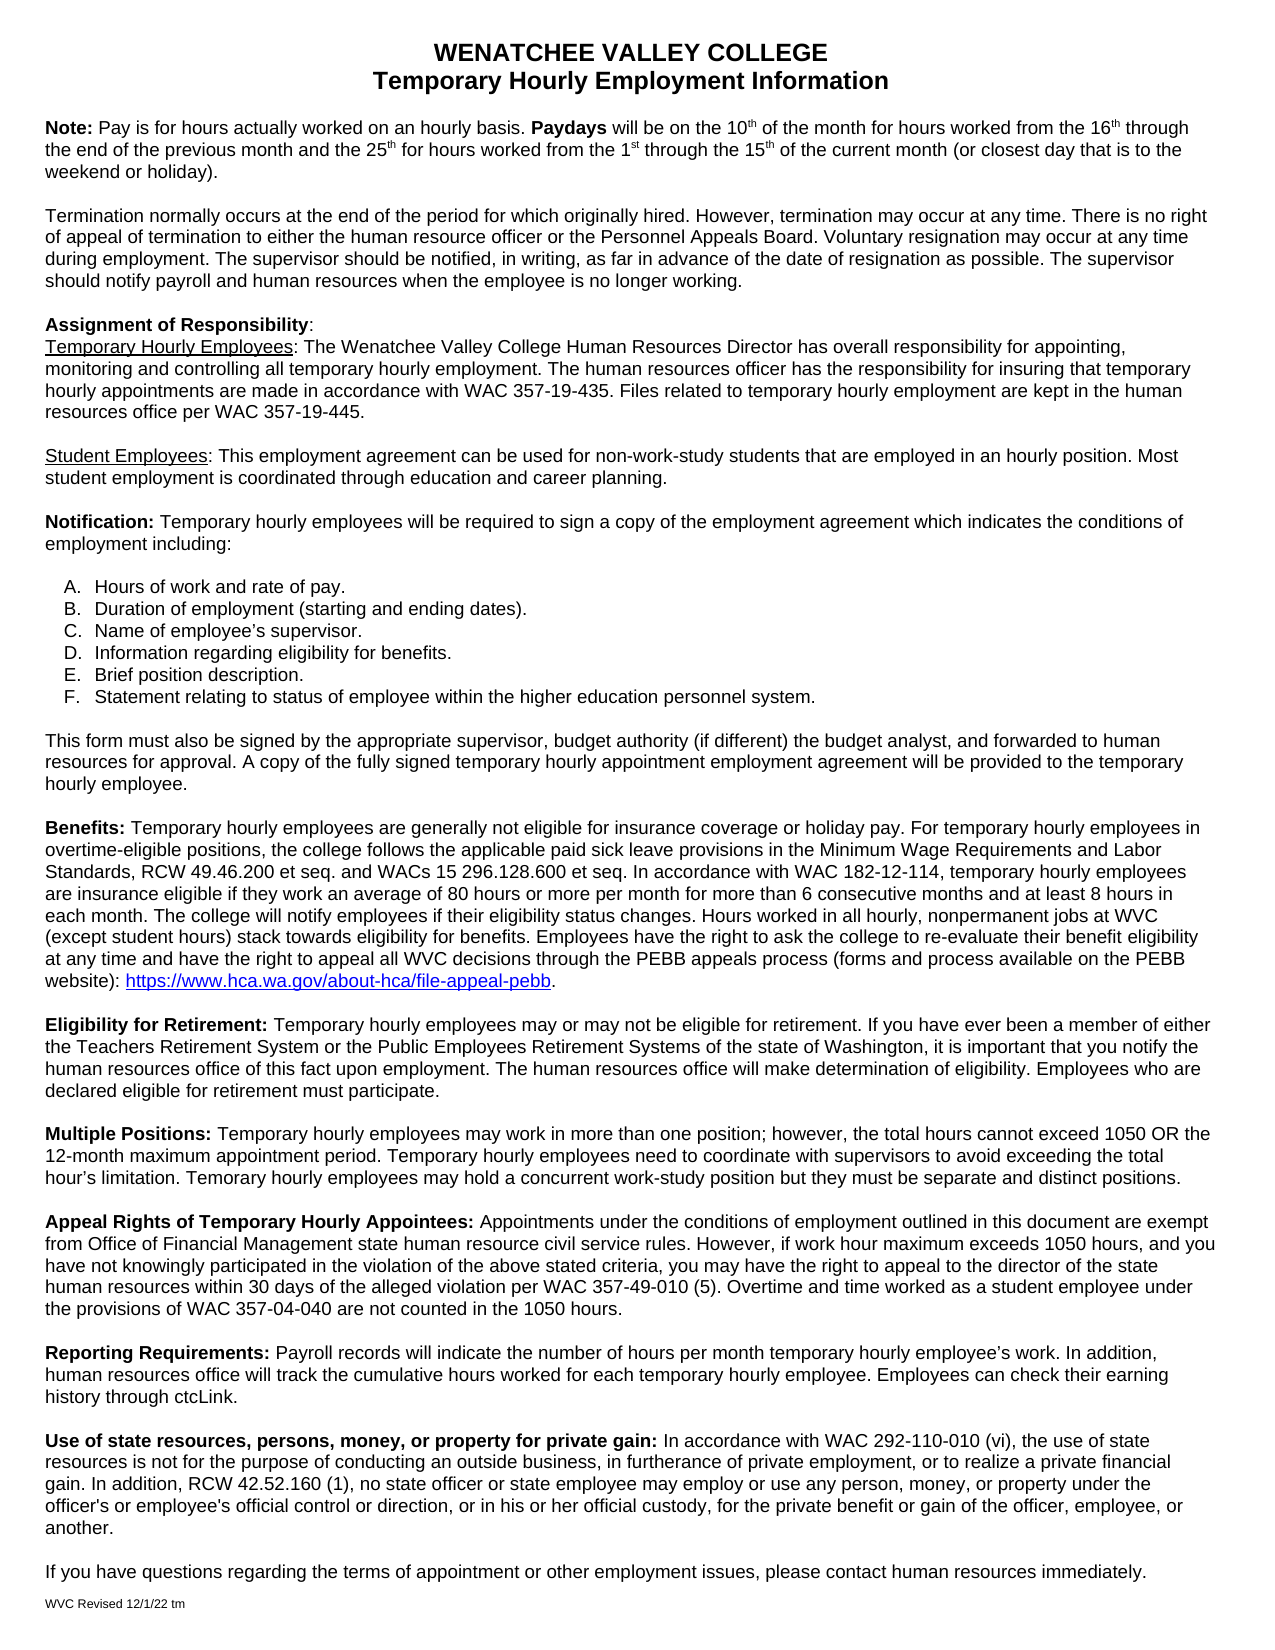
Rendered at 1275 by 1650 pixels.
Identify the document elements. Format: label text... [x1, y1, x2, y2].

text A. Hours of work and rate of pay. [45, 576, 1217, 598]
text F. Statement relating to status of employee within the higher education personnel system. [45, 685, 1217, 707]
text Reporting Requirements: Payroll records will indicate the number of hours per month temporary hourly employee’s work. In addition, human resources office will track the cumulative hours worked for each temporary hourly employee. Employees can check their earning history through ctcLink. [45, 1342, 1217, 1407]
text Student Employees: This employment agreement can be used for non-work-study students that are employed in an hourly position. Most student employment is coordinated through education and career planning. [45, 445, 1217, 488]
text This form must also be signed by the appropriate supervisor, budget authority (if different) the budget analyst, and forwarded to human resources for approval. A copy of the fully signed temporary hourly appointment employment agreement will be provided to the temporary hourly employee. [45, 729, 1217, 795]
text WVC Revised 12/1/22 tm [45, 1597, 1217, 1611]
text Note: Pay is for hours actually worked on an hourly basis. Paydays will be on the 10th of the month for hours worked from the 16th through the end of the previous month and the 25th for hours worked from the 1st through the 15th of the current month (or closest day that is to the weekend or holiday). [45, 117, 1217, 182]
text Multiple Positions: Temporary hourly employees may work in more than one position; however, the total hours cannot exceed 1050 OR the 12-month maximum appointment period. Temporary hourly employees need to coordinate with supervisors to avoid exceeding the total hour’s limitation. Temorary hourly employees may hold a concurrent work-study position but they must be separate and distinct positions. [45, 1123, 1217, 1188]
text Assignment of Responsibility: [45, 313, 1217, 335]
text Temporary Hourly Employment Information [45, 66, 1217, 95]
text B. Duration of employment (starting and ending dates). [45, 598, 1217, 620]
text Appeal Rights of Temporary Hourly Appointees: Appointments under the conditions of employment outlined in this document are exempt from Office of Financial Management state human resource civil service rules. However, if work hour maximum exceeds 1050 hours, and you have not knowingly participated in the violation of the above stated criteria, you may have the right to appeal to the director of the state human resources within 30 days of the alleged violation per WAC 357-49-010 (5). Overtime and time worked as a student employee under the provisions of WAC 357-04-040 are not counted in the 1050 hours. [45, 1210, 1217, 1320]
text If you have questions regarding the terms of appointment or other employment issues, please contact human resources immediately. [45, 1560, 1217, 1582]
text Use of state resources, persons, money, or property for private gain: In accordance with WAC 292-110-010 (vi), the use of state resources is not for the purpose of conducting an outside business, in furtherance of private employment, or to realize a private financial gain. In addition, RCW 42.52.160 (1), no state officer or state employee may employ or use any person, money, or property under the officer's or employee's official control or direction, or in his or her official custody, for the private benefit or gain of the officer, employee, or another. [45, 1429, 1217, 1538]
text C. Name of employee’s supervisor. [45, 620, 1217, 642]
text Benefits: Temporary hourly employees are generally not eligible for insurance coverage or holiday pay. For temporary hourly employees in overtime-eligible positions, the college follows the applicable paid sick leave provisions in the Minimum Wage Requirements and Labor Standards, RCW 49.46.200 et seq. and WACs 15 296.128.600 et seq. In accordance with WAC 182-12-114, temporary hourly employees are insurance eligible if they work an average of 80 hours or more per month for more than 6 consecutive months and at least 8 hours in each month. The college will notify employees if their eligibility status changes. Hours worked in all hourly, nonpermanent jobs at WVC (except student hours) stack towards eligibility for benefits. Employees have the right to ask the college to re-evaluate their benefit eligibility at any time and have the right to appeal all WVC decisions through the PEBB appeals process (forms and process available on the PEBB website): https://www.hca.wa.gov/about-hca/file-appeal-pebb. [45, 817, 1217, 992]
text E. Brief position description. [45, 663, 1217, 685]
subtitle WENATCHEE VALLEY COLLEGE [45, 37, 1217, 66]
text Termination normally occurs at the end of the period for which originally hired. However, termination may occur at any time. There is no right of appeal of termination to either the human resource officer or the Personnel Appeals Board. Voluntary resignation may occur at any time during employment. The supervisor should be notified, in writing, as far in advance of the date of resignation as possible. The supervisor should notify payroll and human resources when the employee is no longer working. [45, 204, 1217, 292]
text Notification: Temporary hourly employees will be required to sign a copy of the employment agreement which indicates the conditions of employment including: [45, 510, 1217, 554]
text Temporary Hourly Employees: The Wenatchee Valley College Human Resources Director has overall responsibility for appointing, monitoring and controlling all temporary hourly employment. The human resources officer has the responsibility for insuring that temporary hourly appointments are made in accordance with WAC 357-19-435. Files related to temporary hourly employment are kept in the human resources office per WAC 357-19-445. [45, 335, 1217, 423]
text Eligibility for Retirement: Temporary hourly employees may or may not be eligible for retirement. If you have ever been a member of either the Teachers Retirement System or the Public Employees Retirement Systems of the state of Washington, it is important that you notify the human resources office of this fact upon employment. The human resources office will make determination of eligibility. Employees who are declared eligible for retirement must participate. [45, 1013, 1217, 1101]
text D. Information regarding eligibility for benefits. [45, 642, 1217, 663]
